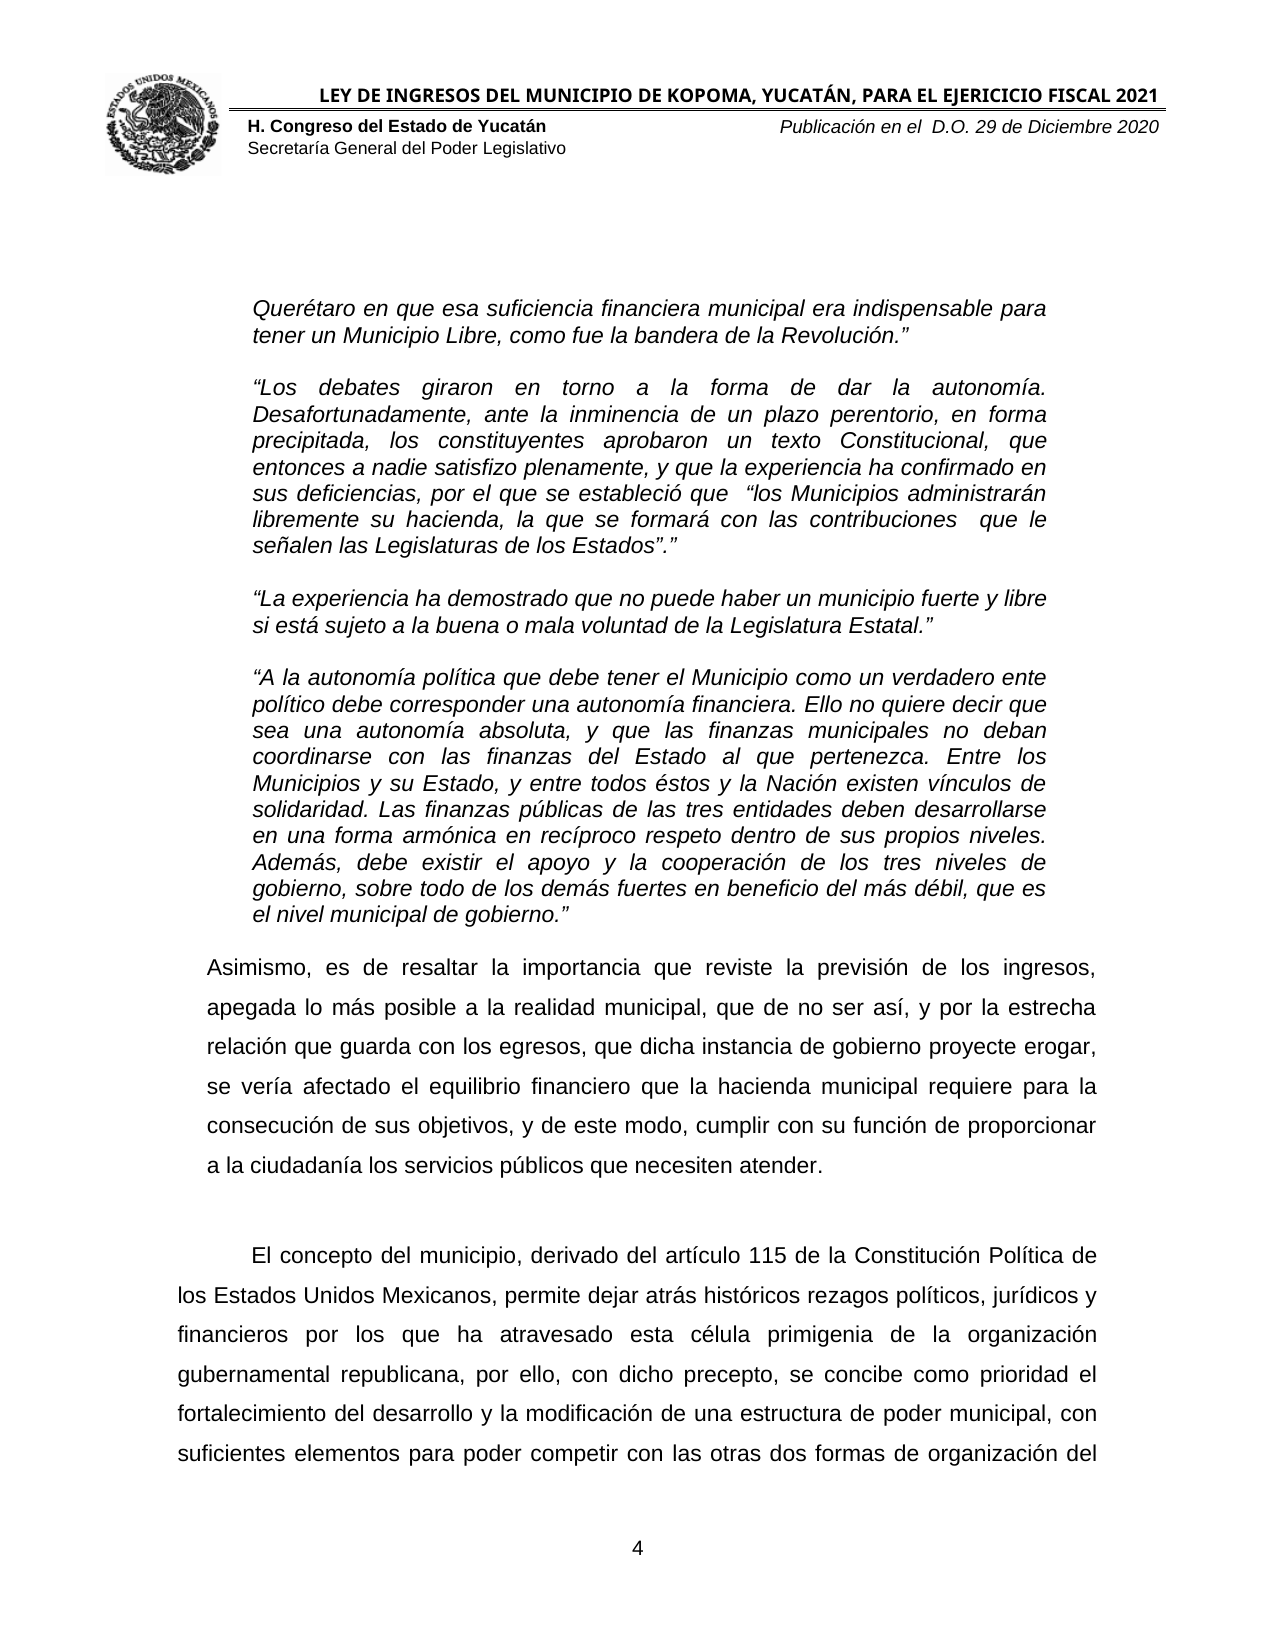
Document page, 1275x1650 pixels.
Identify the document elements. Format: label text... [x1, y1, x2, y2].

text “La experiencia ha demostrado que no puede haber un municipio fuerte y libre si está sujeto a la buena o mala voluntad de [252, 585, 1047, 638]
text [177, 1242, 1098, 1466]
text “A la autonomía política que debe tener el Municipio como un verdadero ente político debe corresponder una autonomía financiera. Ello no quiere decir que sea una autonomía absoluta, y que las finanzas municipales no deban coordinarse con las finanzas del Estado al que pertenezca. Entre los Municipios y su Estado, y entre todos éstos y existen vínculos de solidaridad. Las finanzas públicas de las tres entidades deben desarrollarse en una forma armónica en recíproco respeto dentro de sus propios niveles. Además, debe existir el apoyo y la cooperación de los tres niveles de gobierno, sobre todo de los demás fuertes en beneficio del más débil, que es el nivel municipal de gobierno.” [252, 664, 1047, 928]
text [252, 295, 1047, 348]
text “Los debates giraron en torno a la forma de dar la autonomía. Desafortunadamente, ante la inminencia de un plazo perentorio, en forma precipitada, los constituyentes aprobaron un texto Constitucional, que entonces a nadie satisfizo plenamente, y que la experiencia ha confirmado en sus deficiencias, por el que se estableció que “los Municipios administrarán libremente su hacienda, la que se formará con las contribuciones que le señalen las Legislaturas de los Estados”.” [252, 374, 1047, 559]
text Asimismo, es de resaltar la importancia que reviste la previsión de los ingresos, apegada lo más posible a la realidad municipal, que de no ser así, y por la estrecha relación que guarda con los egresos, que dicha instancia de gobierno proyecte erogar, se vería afectado el equilibrio financiero que la hacienda municipal requiere para la consecución de sus objetivos, y de este modo, cumplir con su función de proporcionar a la ciudadanía los servicios públicos que necesiten atender. [207, 954, 1098, 1178]
